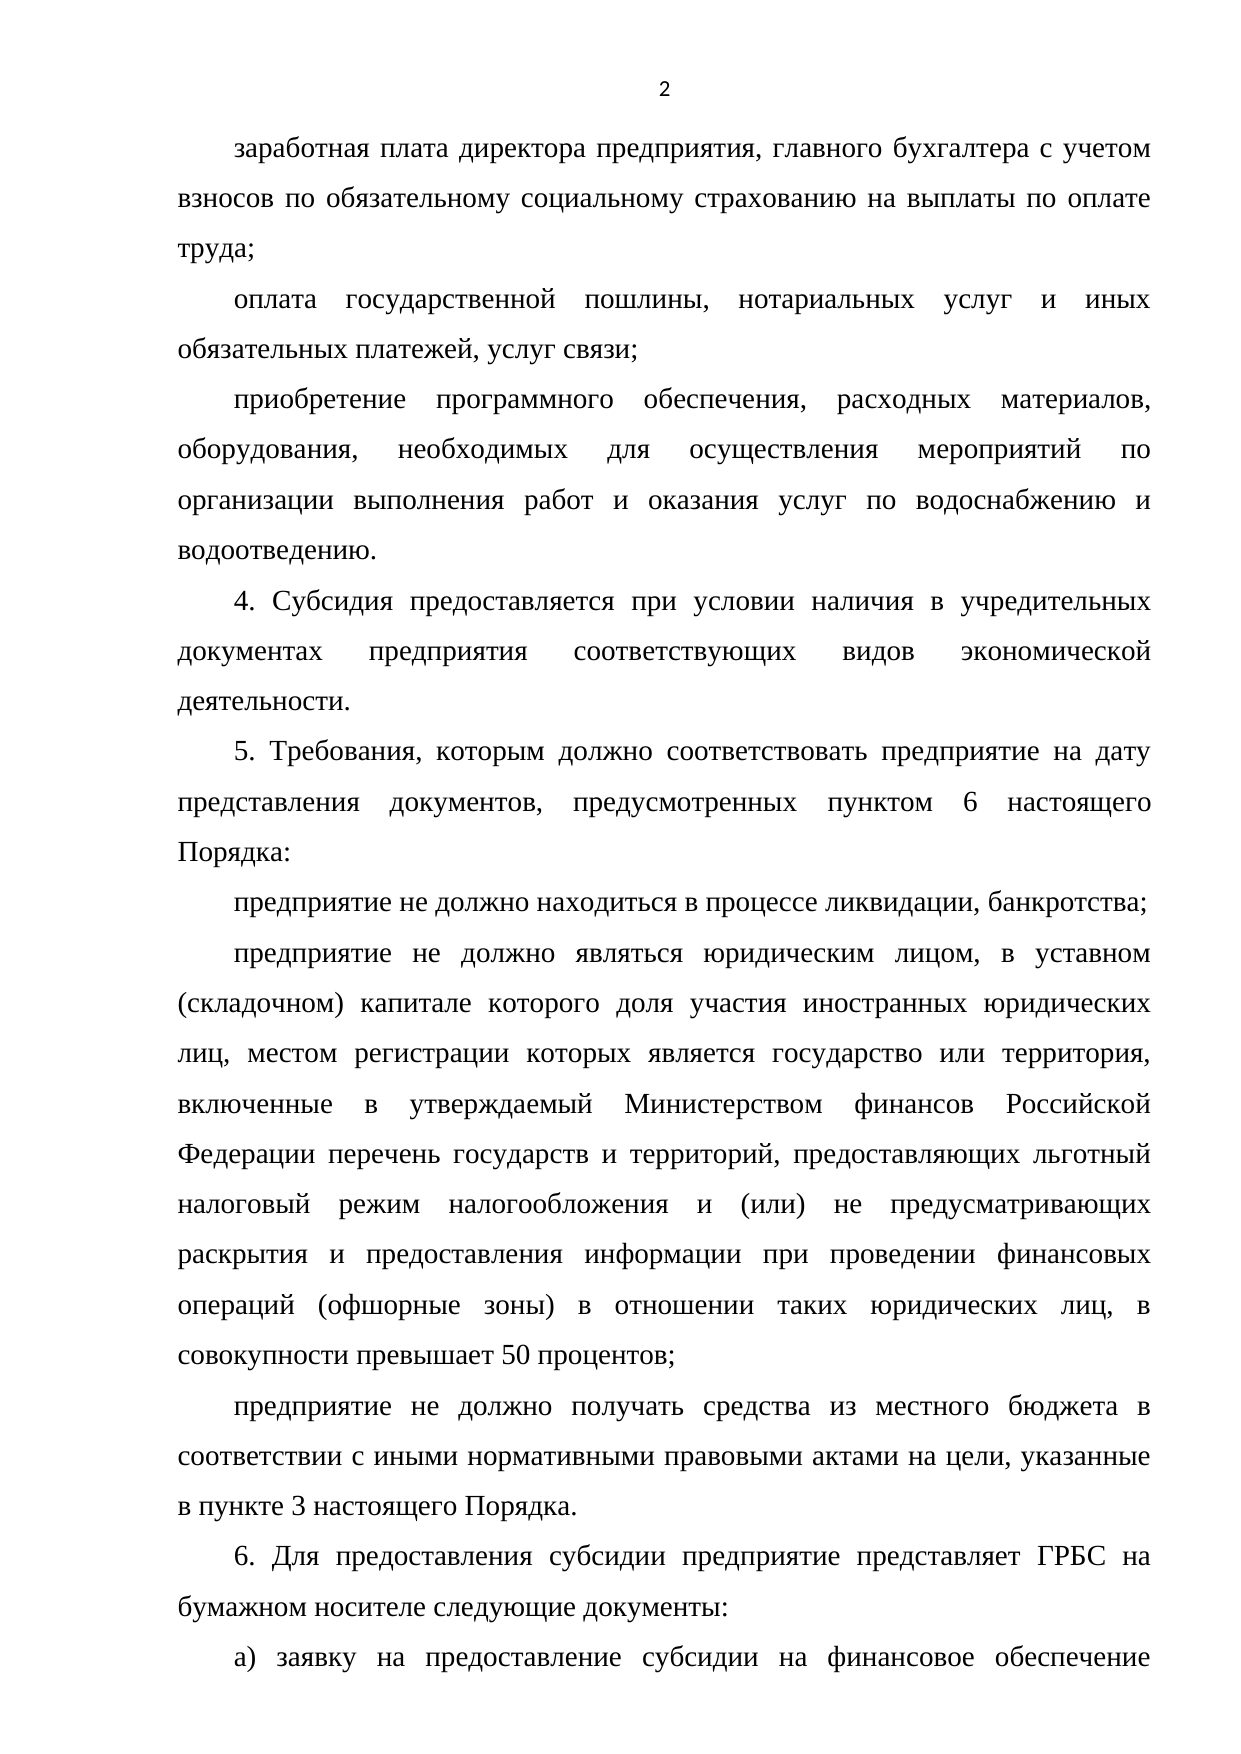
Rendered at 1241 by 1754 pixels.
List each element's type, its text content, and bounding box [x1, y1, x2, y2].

text 5. Требования, которым должно соответствовать предприятие на дату представления документов, предусмотренных пунктом 6 настоящего Порядка: [177, 733, 1152, 868]
text приобретение программного обеспечения, расходных материалов, оборудования, необходимых для осуществления мероприятий по организации выполнения работ и оказания услуг по водоснабжению и водоотведению. [177, 381, 1152, 566]
text предприятие не должно являться юридическим лицом, в уставном (складочном) капитале которого доля участия иностранных юридических лиц, местом регистрации которых является государство или территория, включенные в утверждаемый Министерством финансов Российской Федерации перечень государств и территорий, предоставляющих льготный налоговый режим налогообложения и (или) не предусматривающих раскрытия и предоставления информации при проведении финансовых операций (офшорные зоны) в отношении таких юридических лиц, в совокупности превышает 50 процентов; [177, 935, 1152, 1371]
text 4. Субсидия предоставляется при условии наличия в учредительных документах предприятия соответствующих видов экономической деятельности. [177, 583, 1152, 717]
text оплата государственной пошлины, нотариальных услуг и иных обязательных платежей, услуг связи; [177, 281, 1152, 364]
text предприятие не должно находиться в процессе ликвидации, банкротства; [177, 884, 1152, 918]
text предприятие не должно получать средства из местного бюджета в соответствии с иными нормативными правовыми актами на цели, указанные в пункте 3 настоящего Порядка. [177, 1388, 1152, 1522]
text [177, 1639, 1152, 1673]
text 6. Для предоставления субсидии предприятие представляет ГРБС на бумажном носителе следующие документы: [177, 1538, 1152, 1622]
text заработная плата директора предприятия, главного бухгалтера с учетом взносов по обязательному социальному страхованию на выплаты по оплате труда; [177, 130, 1152, 264]
